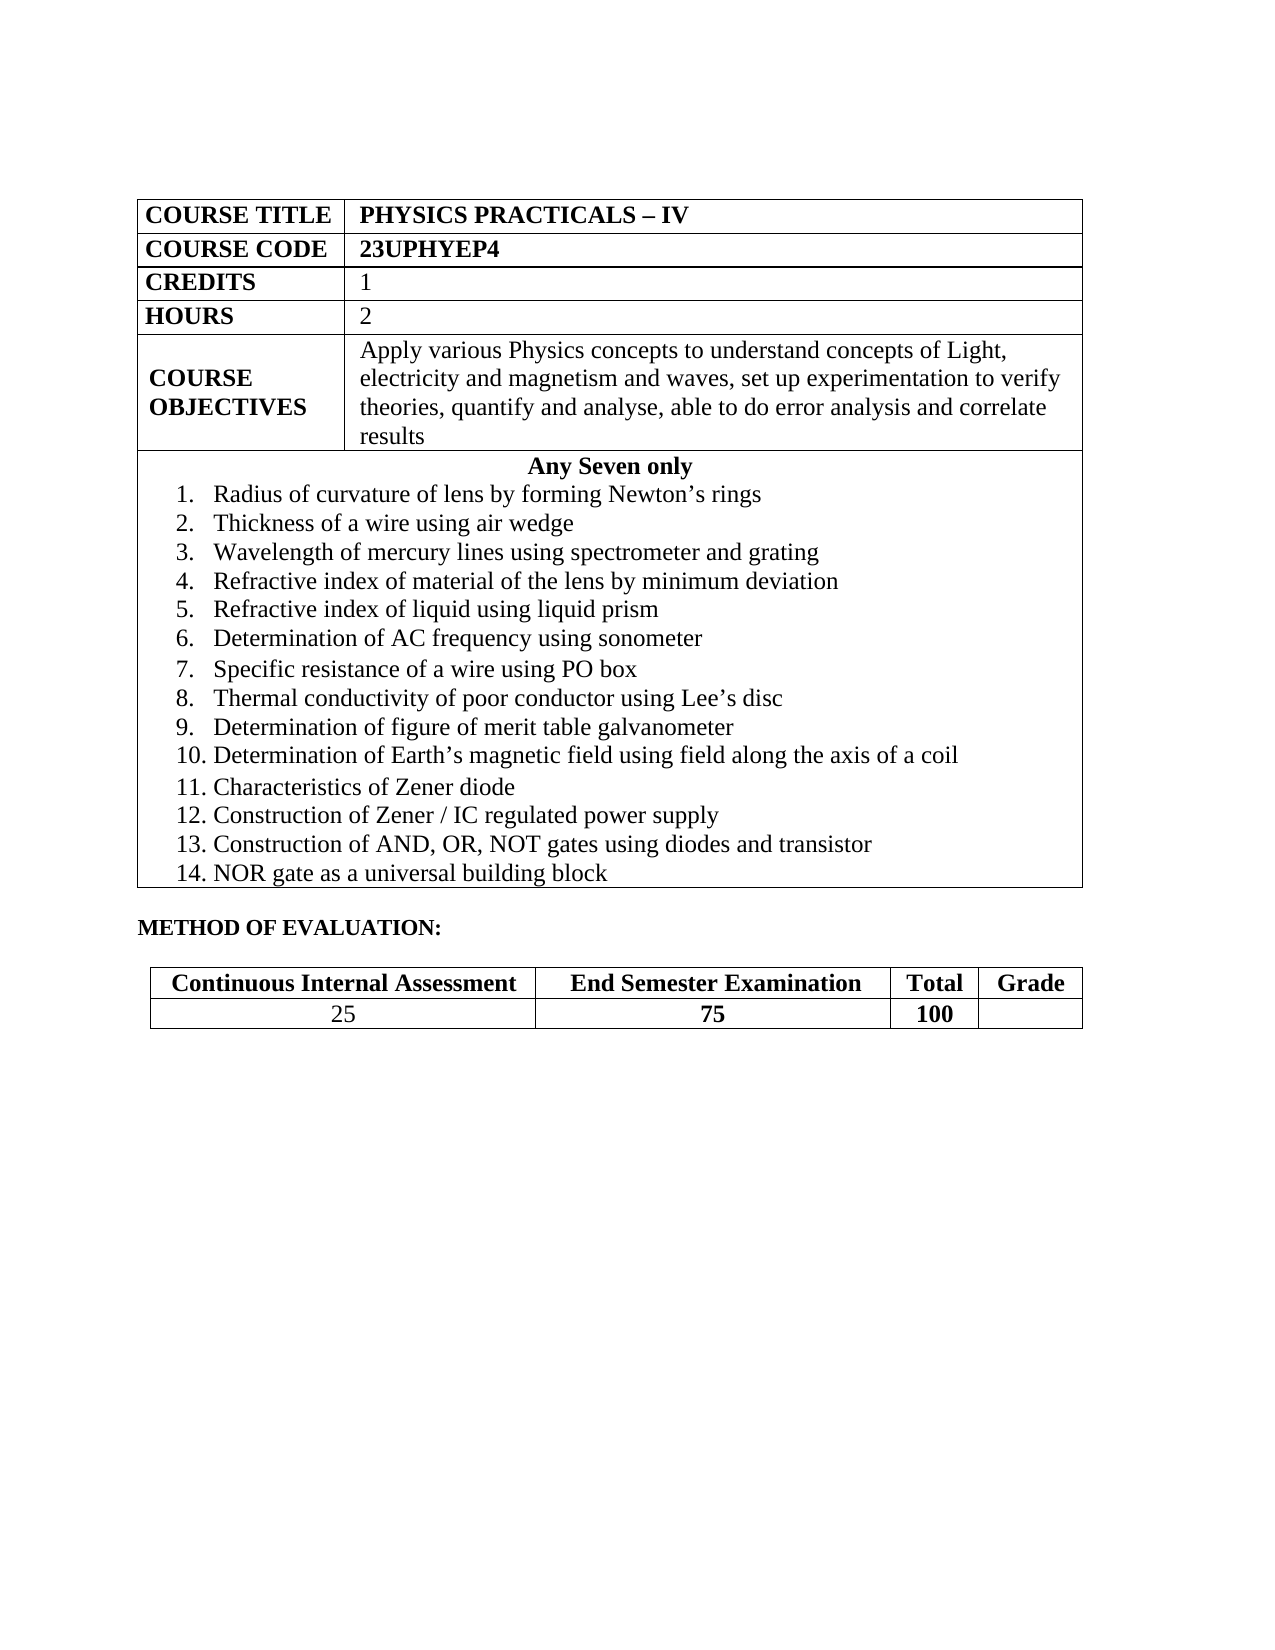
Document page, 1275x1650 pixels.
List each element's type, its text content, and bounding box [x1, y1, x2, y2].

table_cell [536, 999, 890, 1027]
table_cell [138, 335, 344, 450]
text METHOD OF EVALUATION: [137, 914, 1192, 940]
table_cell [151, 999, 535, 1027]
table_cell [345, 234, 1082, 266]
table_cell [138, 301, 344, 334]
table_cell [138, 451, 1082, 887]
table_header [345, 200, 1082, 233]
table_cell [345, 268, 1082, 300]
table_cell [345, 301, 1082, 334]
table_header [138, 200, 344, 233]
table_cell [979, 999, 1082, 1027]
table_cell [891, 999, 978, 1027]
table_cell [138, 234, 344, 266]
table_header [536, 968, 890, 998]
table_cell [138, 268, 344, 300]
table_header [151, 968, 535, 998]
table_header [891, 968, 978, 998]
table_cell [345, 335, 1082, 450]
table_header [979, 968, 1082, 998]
